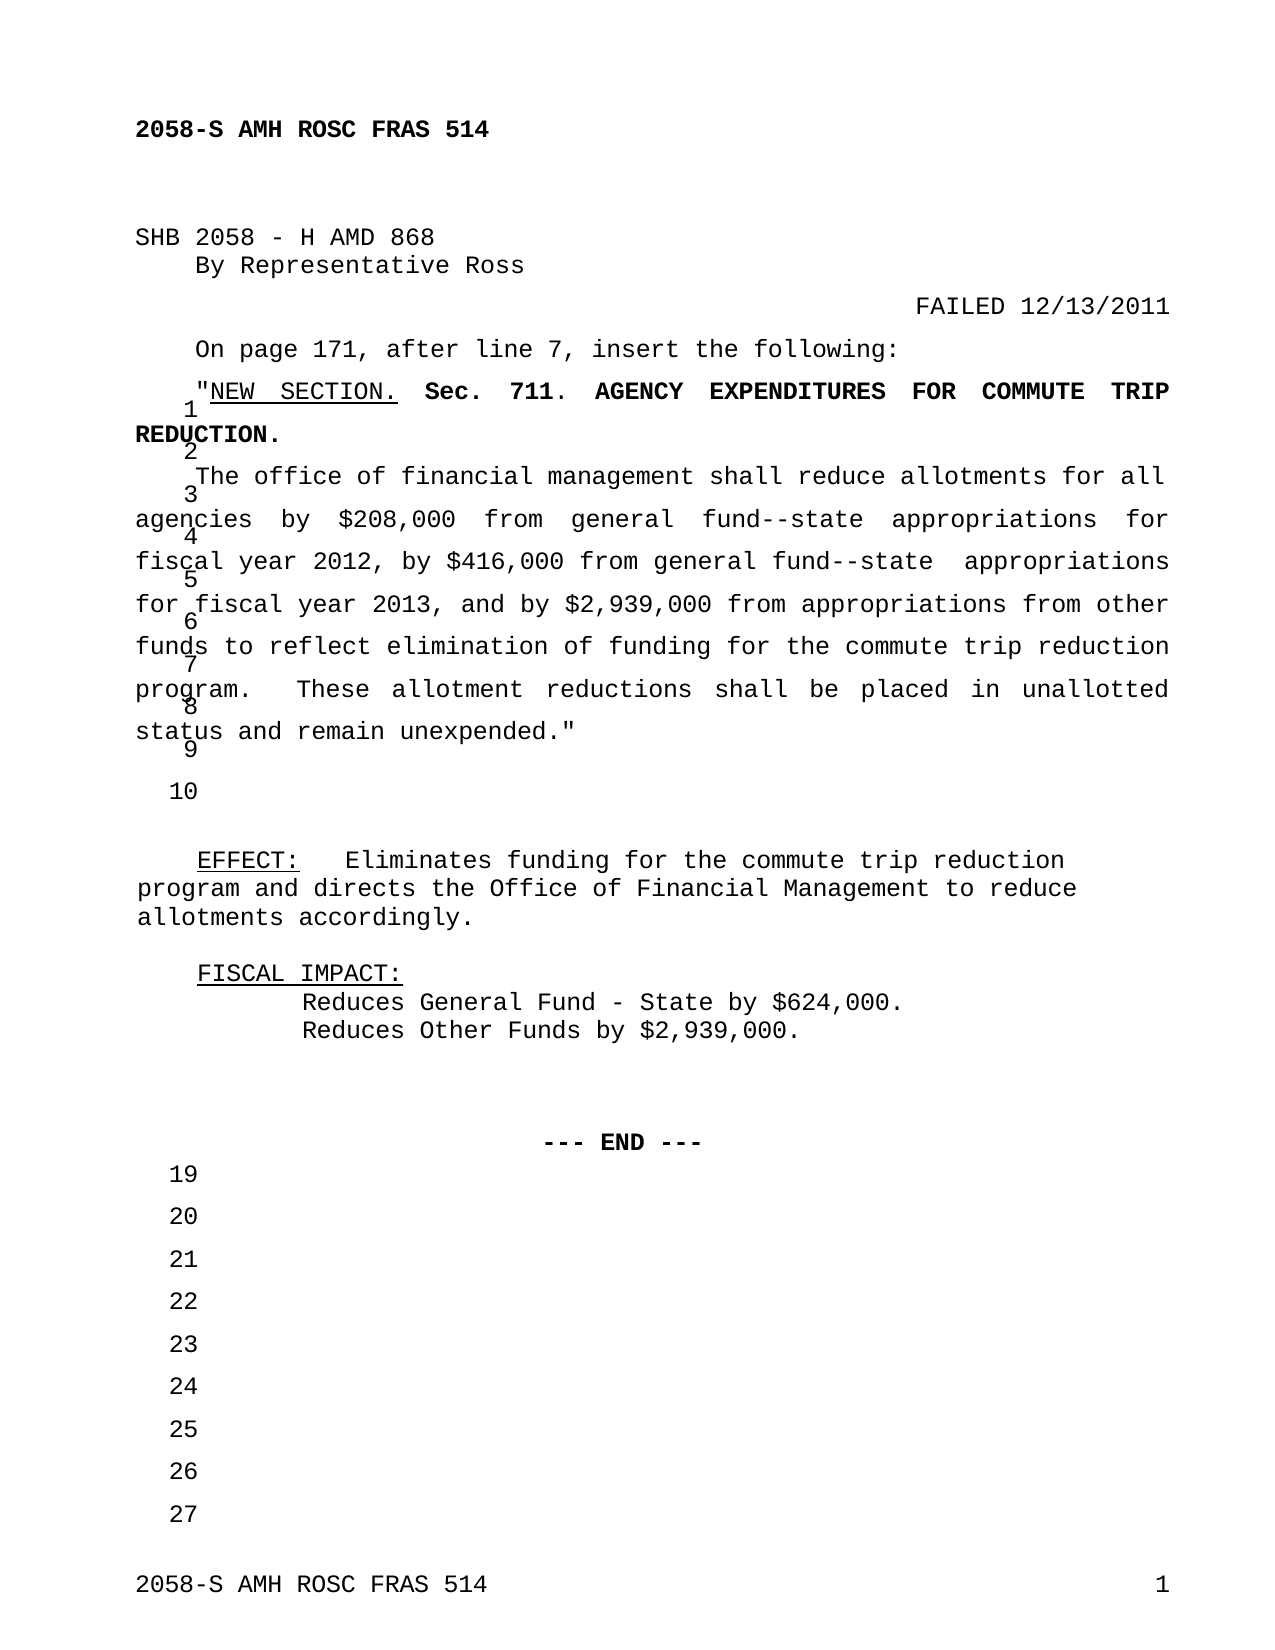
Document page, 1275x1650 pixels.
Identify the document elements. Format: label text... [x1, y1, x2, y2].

text --- END --- [75, 1117, 1170, 1159]
text The office of financial management shall reduce allotments for all [135, 451, 1170, 493]
text - [135, 224, 1170, 252]
text agencies by $208,000 from general fund--state appropriations for fiscal year 2012, by $416,000 from general fund--state appropriations for fiscal year 2013, and by $2,939,000 from appropriations from other funds to reflect elimination of funding for the commute trip reduction program. These allotment reductions shall be placed in unallotted status and remain unexpended." [135, 493, 1170, 748]
text "NEW SECTION. Sec. 711. AGENCY EXPENDITURES FOR COMMUTE TRIP REDUCTION. [135, 366, 1170, 451]
text On page 171, after line 7, insert the following: [135, 323, 1170, 366]
